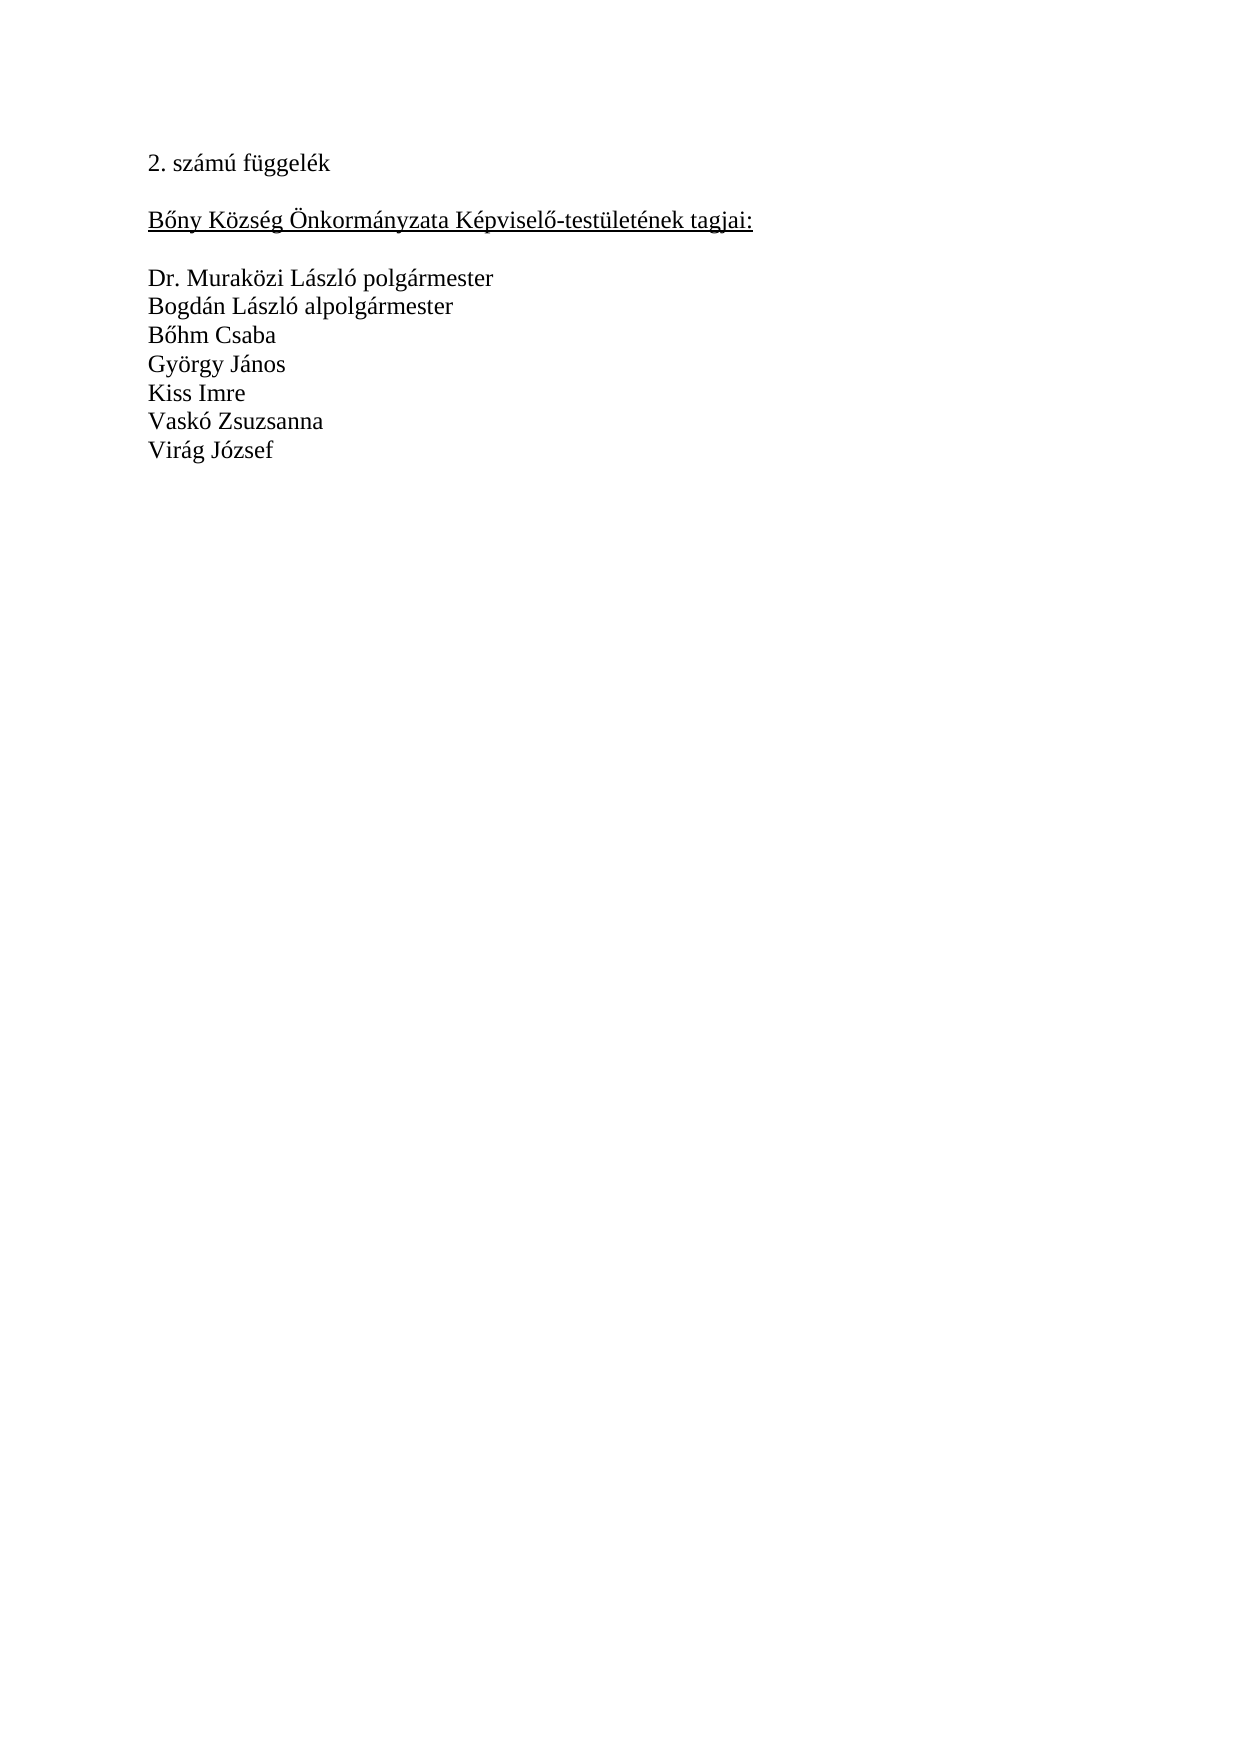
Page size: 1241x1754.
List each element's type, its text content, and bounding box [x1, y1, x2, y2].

text Virág József [148, 435, 1093, 464]
text György János [148, 349, 1093, 378]
text Bogdán László alpolgármester [148, 291, 1093, 320]
text Vaskó Zsuzsanna [148, 406, 1093, 435]
text Dr. Muraközi László polgármester [148, 263, 1093, 291]
text Bőny Község Önkormányzata Képviselő-testületének tagjai: [148, 205, 1093, 234]
text Kiss Imre [148, 378, 1093, 406]
text Bőhm Csaba [148, 320, 1093, 349]
text 2. számú függelék [148, 148, 1093, 176]
